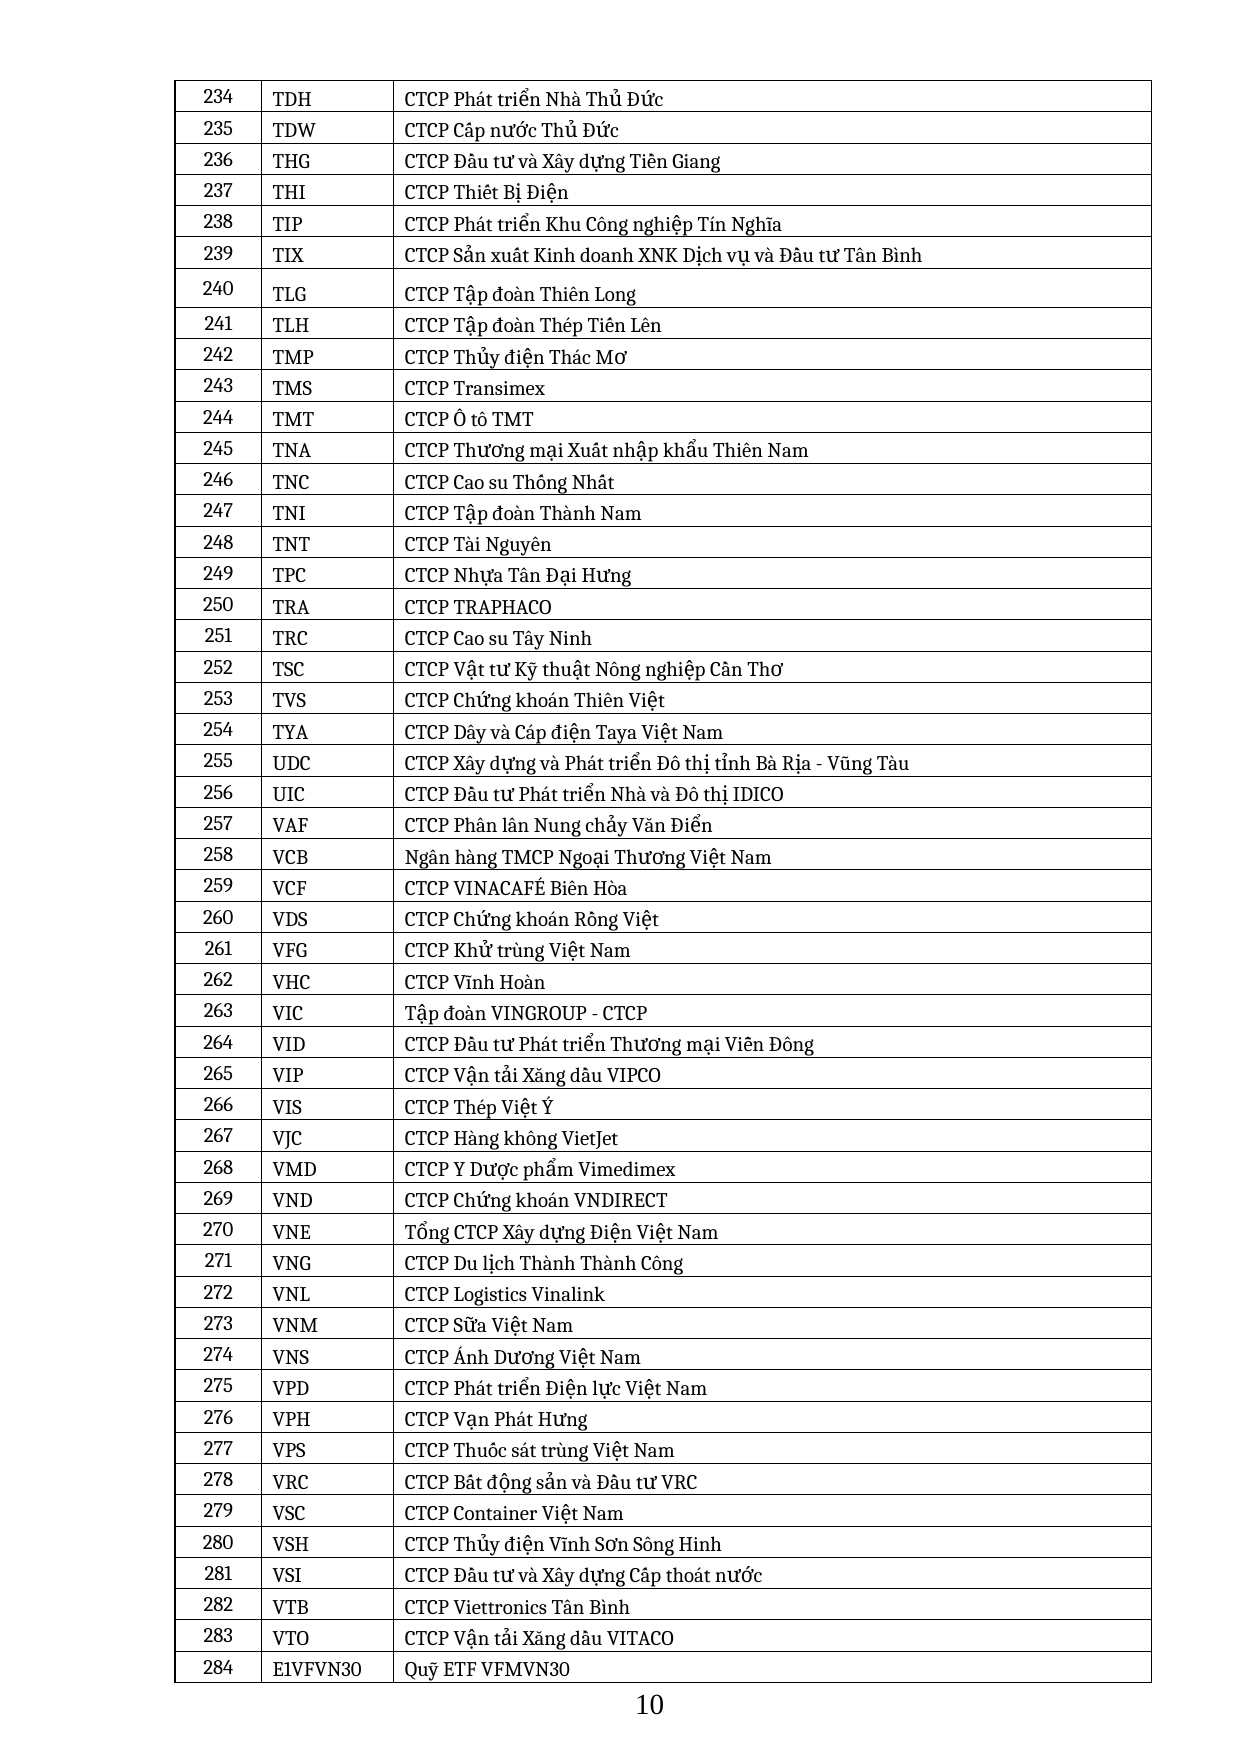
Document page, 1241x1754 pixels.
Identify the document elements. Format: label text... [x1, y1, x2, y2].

table_cell CTCP Sản xuất Kinh doanh XNK Dịch vụ và Đầu tư Tân Bình [394, 237, 1151, 267]
table_cell Quỹ ETF VFMVN30 [394, 1652, 1151, 1682]
table_cell 234 [176, 81, 261, 111]
table_cell TNT [262, 527, 393, 557]
table_cell VFG [262, 933, 393, 963]
table_cell 263 [176, 995, 261, 1026]
table_cell 244 [176, 402, 261, 432]
table_cell TMP [262, 339, 393, 369]
table_cell 236 [176, 144, 261, 174]
table_cell UIC [262, 777, 393, 807]
table_cell 238 [176, 206, 261, 236]
table_cell CTCP Đầu tư Phát triển Thương mại Viễn Đông [394, 1027, 1151, 1057]
table_cell VJC [262, 1120, 393, 1151]
table_cell 282 [176, 1589, 261, 1619]
table_cell CTCP Đầu tư và Xây dựng Tiền Giang [394, 144, 1151, 174]
table_cell VPS [262, 1433, 393, 1463]
table_cell 259 [176, 870, 261, 901]
table_cell CTCP Dây và Cáp điện Taya Việt Nam [394, 714, 1151, 744]
table_cell 253 [176, 683, 261, 713]
table_cell VIC [262, 995, 393, 1026]
table_cell 240 [176, 269, 261, 307]
table_cell TRA [262, 589, 393, 619]
table_cell 252 [176, 652, 261, 682]
table_cell 235 [176, 112, 261, 142]
table_cell 247 [176, 495, 261, 526]
table_cell 281 [176, 1558, 261, 1588]
table_cell CTCP Logistics Vinalink [394, 1277, 1151, 1307]
table_cell THI [262, 175, 393, 205]
table_cell TVS [262, 683, 393, 713]
table_cell TPC [262, 558, 393, 588]
table_cell 254 [176, 714, 261, 744]
table_cell CTCP Khử trùng Việt Nam [394, 933, 1151, 963]
table_cell 272 [176, 1277, 261, 1307]
table_cell Ngân hàng TMCP Ngoại Thương Việt Nam [394, 839, 1151, 869]
table_cell TDH [262, 81, 393, 111]
table_cell CTCP Hàng không VietJet [394, 1120, 1151, 1151]
table_cell CTCP Thuốc sát trùng Việt Nam [394, 1433, 1151, 1463]
table_cell 277 [176, 1433, 261, 1463]
table_cell TLH [262, 308, 393, 338]
table_cell 260 [176, 902, 261, 932]
table_cell VCF [262, 870, 393, 901]
table_cell 255 [176, 745, 261, 776]
table_cell 283 [176, 1620, 261, 1651]
table_cell TNA [262, 433, 393, 463]
table_cell 258 [176, 839, 261, 869]
table_cell CTCP Nhựa Tân Đại Hưng [394, 558, 1151, 588]
table_cell CTCP Vạn Phát Hưng [394, 1402, 1151, 1432]
table_cell 243 [176, 370, 261, 401]
table_cell CTCP Chứng khoán Rồng Việt [394, 902, 1151, 932]
table_cell VIS [262, 1089, 393, 1119]
table_cell TLG [262, 269, 393, 307]
table_cell CTCP Sữa Việt Nam [394, 1308, 1151, 1338]
table_cell CTCP Transimex [394, 370, 1151, 401]
table_cell TMT [262, 402, 393, 432]
table_cell VPD [262, 1370, 393, 1401]
table_cell 262 [176, 964, 261, 994]
table_cell CTCP Phát triển Khu Công nghiệp Tín Nghĩa [394, 206, 1151, 236]
table_cell TRC [262, 620, 393, 651]
table_cell CTCP Xây dựng và Phát triển Đô thị tỉnh Bà Rịa - Vũng Tàu [394, 745, 1151, 776]
table_cell 250 [176, 589, 261, 619]
table_cell TNI [262, 495, 393, 526]
table_cell TYA [262, 714, 393, 744]
table_cell 261 [176, 933, 261, 963]
table_cell TNC [262, 464, 393, 494]
table_cell 249 [176, 558, 261, 588]
table_cell 268 [176, 1152, 261, 1182]
table_cell 273 [176, 1308, 261, 1338]
table_cell 251 [176, 620, 261, 651]
table_cell CTCP VINACAFÉ Biên Hòa [394, 870, 1151, 901]
table_cell CTCP Bất động sản và Đầu tư VRC [394, 1464, 1151, 1494]
table_cell CTCP Vận tải Xăng dầu VIPCO [394, 1058, 1151, 1088]
table_cell VNE [262, 1214, 393, 1244]
table_cell CTCP Thủy điện Thác Mơ [394, 339, 1151, 369]
table_cell CTCP Container Việt Nam [394, 1495, 1151, 1526]
table_cell VNM [262, 1308, 393, 1338]
table_cell 270 [176, 1214, 261, 1244]
table_cell VRC [262, 1464, 393, 1494]
table_cell VNG [262, 1245, 393, 1276]
table_cell VIP [262, 1058, 393, 1088]
table_cell CTCP Cao su Tây Ninh [394, 620, 1151, 651]
table_cell VPH [262, 1402, 393, 1432]
table_cell 279 [176, 1495, 261, 1526]
table_cell CTCP Vĩnh Hoàn [394, 964, 1151, 994]
table_cell TIP [262, 206, 393, 236]
table_cell VTO [262, 1620, 393, 1651]
table_cell CTCP Cao su Thống Nhất [394, 464, 1151, 494]
table_cell VCB [262, 839, 393, 869]
table_cell 275 [176, 1370, 261, 1401]
table_cell CTCP Viettronics Tân Bình [394, 1589, 1151, 1619]
table_cell 264 [176, 1027, 261, 1057]
table_cell VSI [262, 1558, 393, 1588]
table_cell 266 [176, 1089, 261, 1119]
table_cell CTCP Vận tải Xăng dầu VITACO [394, 1620, 1151, 1651]
table_cell CTCP Vật tư Kỹ thuật Nông nghiệp Cần Thơ [394, 652, 1151, 682]
table_cell TMS [262, 370, 393, 401]
table_cell VSH [262, 1527, 393, 1557]
table_cell 239 [176, 237, 261, 267]
table_cell VID [262, 1027, 393, 1057]
table_cell CTCP Tập đoàn Thành Nam [394, 495, 1151, 526]
table_cell 276 [176, 1402, 261, 1432]
table_cell Tổng CTCP Xây dựng Điện Việt Nam [394, 1214, 1151, 1244]
table_cell VDS [262, 902, 393, 932]
table_cell 241 [176, 308, 261, 338]
table_cell TIX [262, 237, 393, 267]
table_cell CTCP Ô tô TMT [394, 402, 1151, 432]
table_cell CTCP Tài Nguyên [394, 527, 1151, 557]
table_cell CTCP Du lịch Thành Thành Công [394, 1245, 1151, 1276]
table_cell CTCP Thiết Bị Điện [394, 175, 1151, 205]
table_cell VHC [262, 964, 393, 994]
table_cell E1VFVN30 [262, 1652, 393, 1682]
table_cell 257 [176, 808, 261, 838]
table_cell CTCP Chứng khoán VNDIRECT [394, 1183, 1151, 1213]
table_cell 280 [176, 1527, 261, 1557]
table_cell VMD [262, 1152, 393, 1182]
table_cell 256 [176, 777, 261, 807]
table_cell 237 [176, 175, 261, 205]
table_cell 274 [176, 1339, 261, 1369]
table_cell CTCP Thép Việt Ý [394, 1089, 1151, 1119]
table_cell VNS [262, 1339, 393, 1369]
table_cell CTCP Đầu tư và Xây dựng Cấp thoát nước [394, 1558, 1151, 1588]
table_cell VND [262, 1183, 393, 1213]
table_cell 246 [176, 464, 261, 494]
table_cell THG [262, 144, 393, 174]
table_cell CTCP Đầu tư Phát triển Nhà và Đô thị IDICO [394, 777, 1151, 807]
table_cell VNL [262, 1277, 393, 1307]
table_cell TDW [262, 112, 393, 142]
table_cell CTCP Y Dược phẩm Vimedimex [394, 1152, 1151, 1182]
table_cell CTCP Phát triển Nhà Thủ Đức [394, 81, 1151, 111]
table_cell CTCP Tập đoàn Thiên Long [394, 269, 1151, 307]
table_cell 278 [176, 1464, 261, 1494]
table_cell VAF [262, 808, 393, 838]
table_cell Tập đoàn VINGROUP - CTCP [394, 995, 1151, 1026]
table_cell 248 [176, 527, 261, 557]
table_cell 265 [176, 1058, 261, 1088]
table_cell CTCP Tập đoàn Thép Tiến Lên [394, 308, 1151, 338]
table_cell 271 [176, 1245, 261, 1276]
table_cell TSC [262, 652, 393, 682]
table_cell 242 [176, 339, 261, 369]
table_cell 267 [176, 1120, 261, 1151]
table_cell VSC [262, 1495, 393, 1526]
table_cell CTCP TRAPHACO [394, 589, 1151, 619]
table_cell UDC [262, 745, 393, 776]
table_cell CTCP Cấp nước Thủ Đức [394, 112, 1151, 142]
table_cell 284 [176, 1652, 261, 1682]
table_cell 245 [176, 433, 261, 463]
table_cell CTCP Phân lân Nung chảy Văn Điển [394, 808, 1151, 838]
table_cell CTCP Thương mại Xuất nhập khẩu Thiên Nam [394, 433, 1151, 463]
table_cell CTCP Thủy điện Vĩnh Sơn Sông Hinh [394, 1527, 1151, 1557]
table_cell 269 [176, 1183, 261, 1213]
table_cell VTB [262, 1589, 393, 1619]
table_cell CTCP Phát triển Điện lực Việt Nam [394, 1370, 1151, 1401]
table_cell CTCP Chứng khoán Thiên Việt [394, 683, 1151, 713]
table_cell CTCP Ánh Dương Việt Nam [394, 1339, 1151, 1369]
